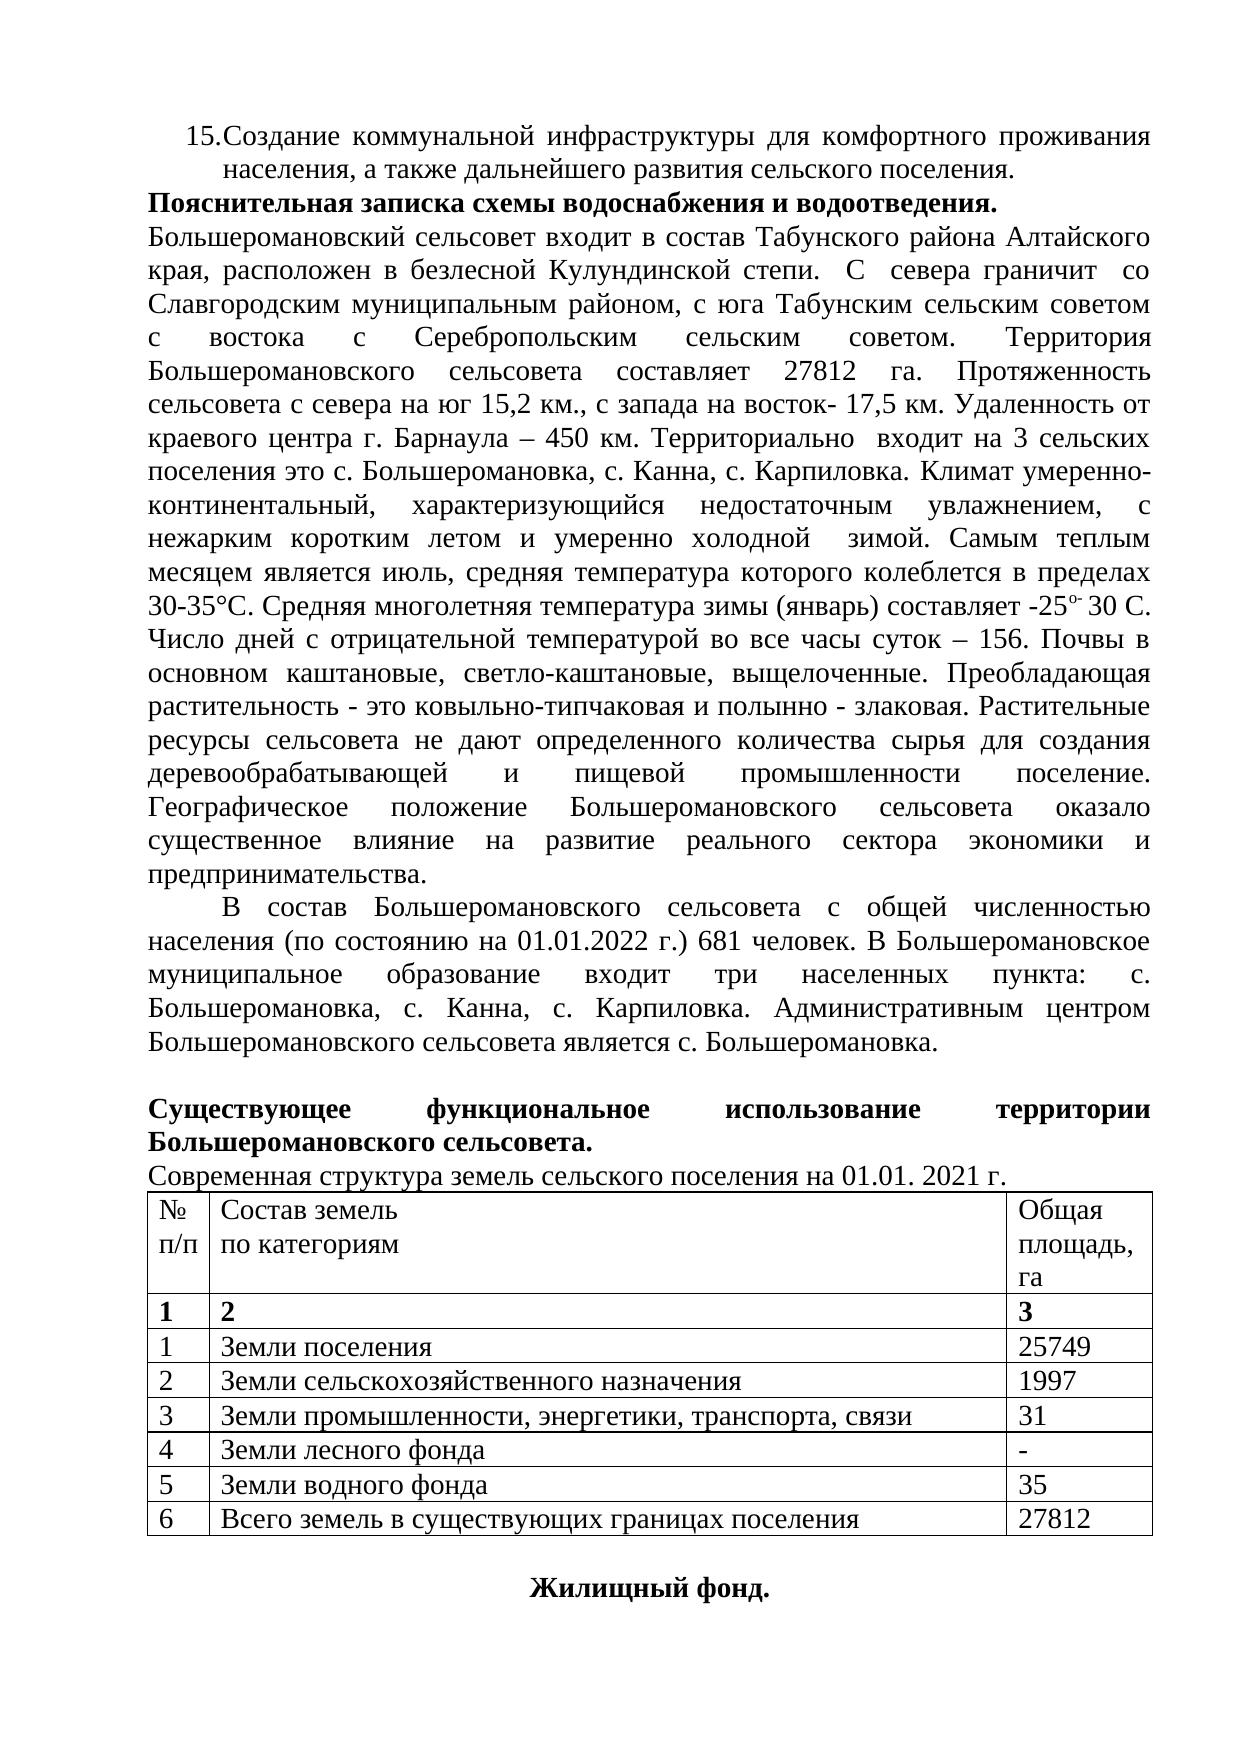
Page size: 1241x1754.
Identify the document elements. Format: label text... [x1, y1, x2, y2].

table_cell 3 [1007, 1294, 1152, 1328]
text В состав Большеромановского сельсовета с общей численностью населения (по состоянию на 01.01.2022 г.) 681 человек. В Большеромановское муниципальное образование входит три населенных пункта: с. Большеромановка, с. Канна, с. Карпиловка. Административным центром Большеромановского сельсовета является с. Большеромановка. [148, 889, 1152, 1057]
table_cell Земли поселения [210, 1329, 1006, 1362]
table_cell 6 [148, 1502, 209, 1535]
table_cell 2 [148, 1363, 209, 1397]
text Большеромановский сельсовет входит в состав Табунского района Алтайского края, расположен в безлесной Кулундинской степи. С севера граничит со Славгородским муниципальным районом, с юга Табунским сельским советом с востока с Серебропольским сельским советом. Территория Большеромановского сельсовета составляет 27812 га. Протяженность сельсовета с севера на юг 15,2 км., с запада на восток- 17,5 км. Удаленность от краевого центра г. Барнаула – 450 км. Территориально входит на 3 сельских поселения это с. Большеромановка, с. Канна, с. Карпиловка. Климат умеренно-континентальный, характеризующийся недостаточным увлажнением, с нежарким коротким летом и умеренно холодной зимой. Самым теплым месяцем является июль, средняя температура которого колеблется в пределах 30-35°С. Средняя многолетняя температура зимы (январь) составляет -25о- 30 С. Число дней с отрицательной температурой во все часы суток – 156. Почвы в основном каштановые, светло-каштановые, выщелоченные. Преобладающая растительность - это ковыльно-типчаковая и полынно - злаковая. Растительные ресурсы сельсовета не дают определенного количества сырья для создания деревообрабатывающей и пищевой промышленности поселение. Географическое положение Большеромановского сельсовета оказало существенное влияние на развитие реального сектора экономики и предпринимательства. [148, 219, 1152, 889]
table_cell 35 [1007, 1467, 1152, 1501]
text Существующее функциональное использование территории Большеромановского сельсовета. [148, 1091, 1152, 1158]
table_cell Земли сельскохозяйственного назначения [210, 1363, 1006, 1397]
table_cell 25749 [1007, 1329, 1152, 1362]
table_header Общая площадь, га [1007, 1193, 1152, 1293]
table_cell Земли промышленности, энергетики, транспорта, связи [210, 1398, 1006, 1431]
table_header Состав земель по категориям [210, 1193, 1006, 1293]
table_cell 5 [148, 1467, 209, 1501]
text Современная структура земель сельского поселения на 01.01. 2021 г. [148, 1158, 1152, 1191]
table_cell Всего земель в существующих границах поселения [210, 1502, 1006, 1535]
table_cell 1 [148, 1329, 209, 1362]
table_cell 27812 [1007, 1502, 1152, 1535]
text Пояснительная записка схемы водоснабжения и водоотведения. [148, 185, 1152, 219]
table_header № п/п [148, 1193, 209, 1293]
list Создание коммунальной инфраструктуры для комфортного проживания населения, а также дальнейшего развития сельского поселения. [185, 118, 1152, 185]
table_cell 4 [148, 1433, 209, 1466]
table_cell 1997 [1007, 1363, 1152, 1397]
table_cell 3 [148, 1398, 209, 1431]
table_cell - [1007, 1433, 1152, 1466]
table_cell 2 [210, 1294, 1006, 1328]
table_cell Земли водного фонда [210, 1467, 1006, 1501]
table_cell 31 [1007, 1398, 1152, 1431]
table_cell 1 [148, 1294, 209, 1328]
table_cell Земли лесного фонда [210, 1433, 1006, 1466]
text Жилищный фонд. [148, 1570, 1152, 1603]
